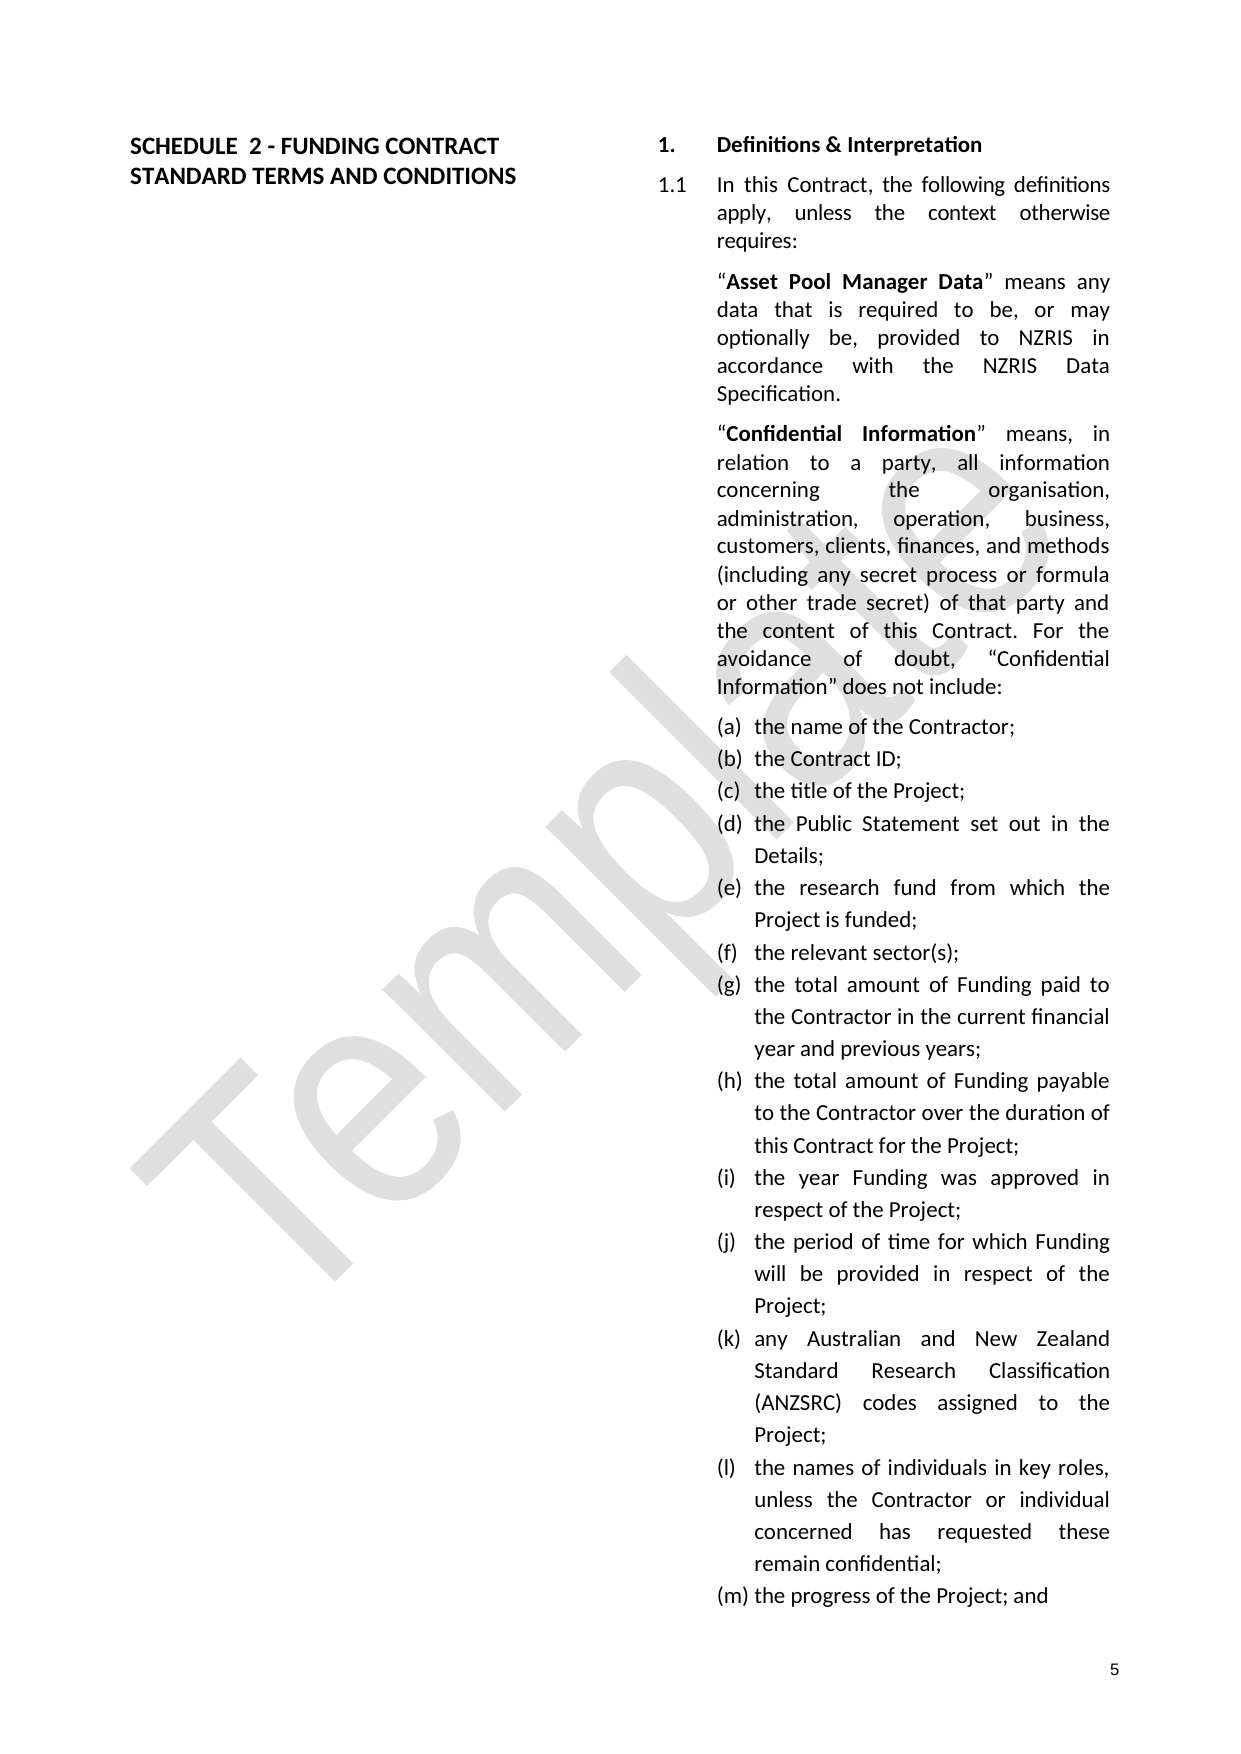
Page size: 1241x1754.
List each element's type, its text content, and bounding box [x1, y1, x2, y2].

list the name of the Contractor; [717, 712, 1110, 740]
text SCHEDULE 2 - FUNDING CONTRACT STANDARD TERMS AND CONDITIONS [130, 130, 583, 191]
list the names of individuals in key roles, unless the Contractor or individual concerned has requested these remain confidential; [717, 1453, 1110, 1577]
list the Contract ID; [717, 744, 1110, 772]
list the period of time for which Funding will be provided in respect of the Project; [717, 1227, 1110, 1320]
list the total amount of Funding paid to the Contractor in the current financial year and previous years; [717, 970, 1110, 1062]
list the Public Statement set out in the Details; [717, 809, 1110, 869]
list the relevant sector(s); [717, 938, 1110, 966]
list the research fund from which the Project is funded; [717, 873, 1110, 933]
list the total amount of Funding payable to the Contractor over the duration of this Contract for the Project; [717, 1066, 1110, 1159]
text 1. Definitions & Interpretation [658, 130, 1110, 158]
text “Confidential Information” means, in relation to a party, all information concerning the organisation, administration, operation, business, customers, clients, finances, and methods (including any secret process or formula or other trade secret) of that party and the content of this Contract. For the avoidance of doubt, “Confidential Information” does not include: [717, 419, 1110, 700]
list the title of the Project; [717, 777, 1110, 805]
list In this Contract, the following definitions apply, unless the context otherwise requires: [658, 170, 1110, 254]
list the progress of the Project; and [717, 1581, 1110, 1609]
list any Australian and New Zealand Standard Research Classification (ANZSRC) codes assigned to the Project; [717, 1324, 1110, 1448]
list the year Funding was approved in respect of the Project; [717, 1163, 1110, 1223]
text “Asset Pool Manager Data” means any data that is required to be, or may optionally be, provided to NZRIS in accordance with the NZRIS Data Specification. [717, 267, 1110, 407]
